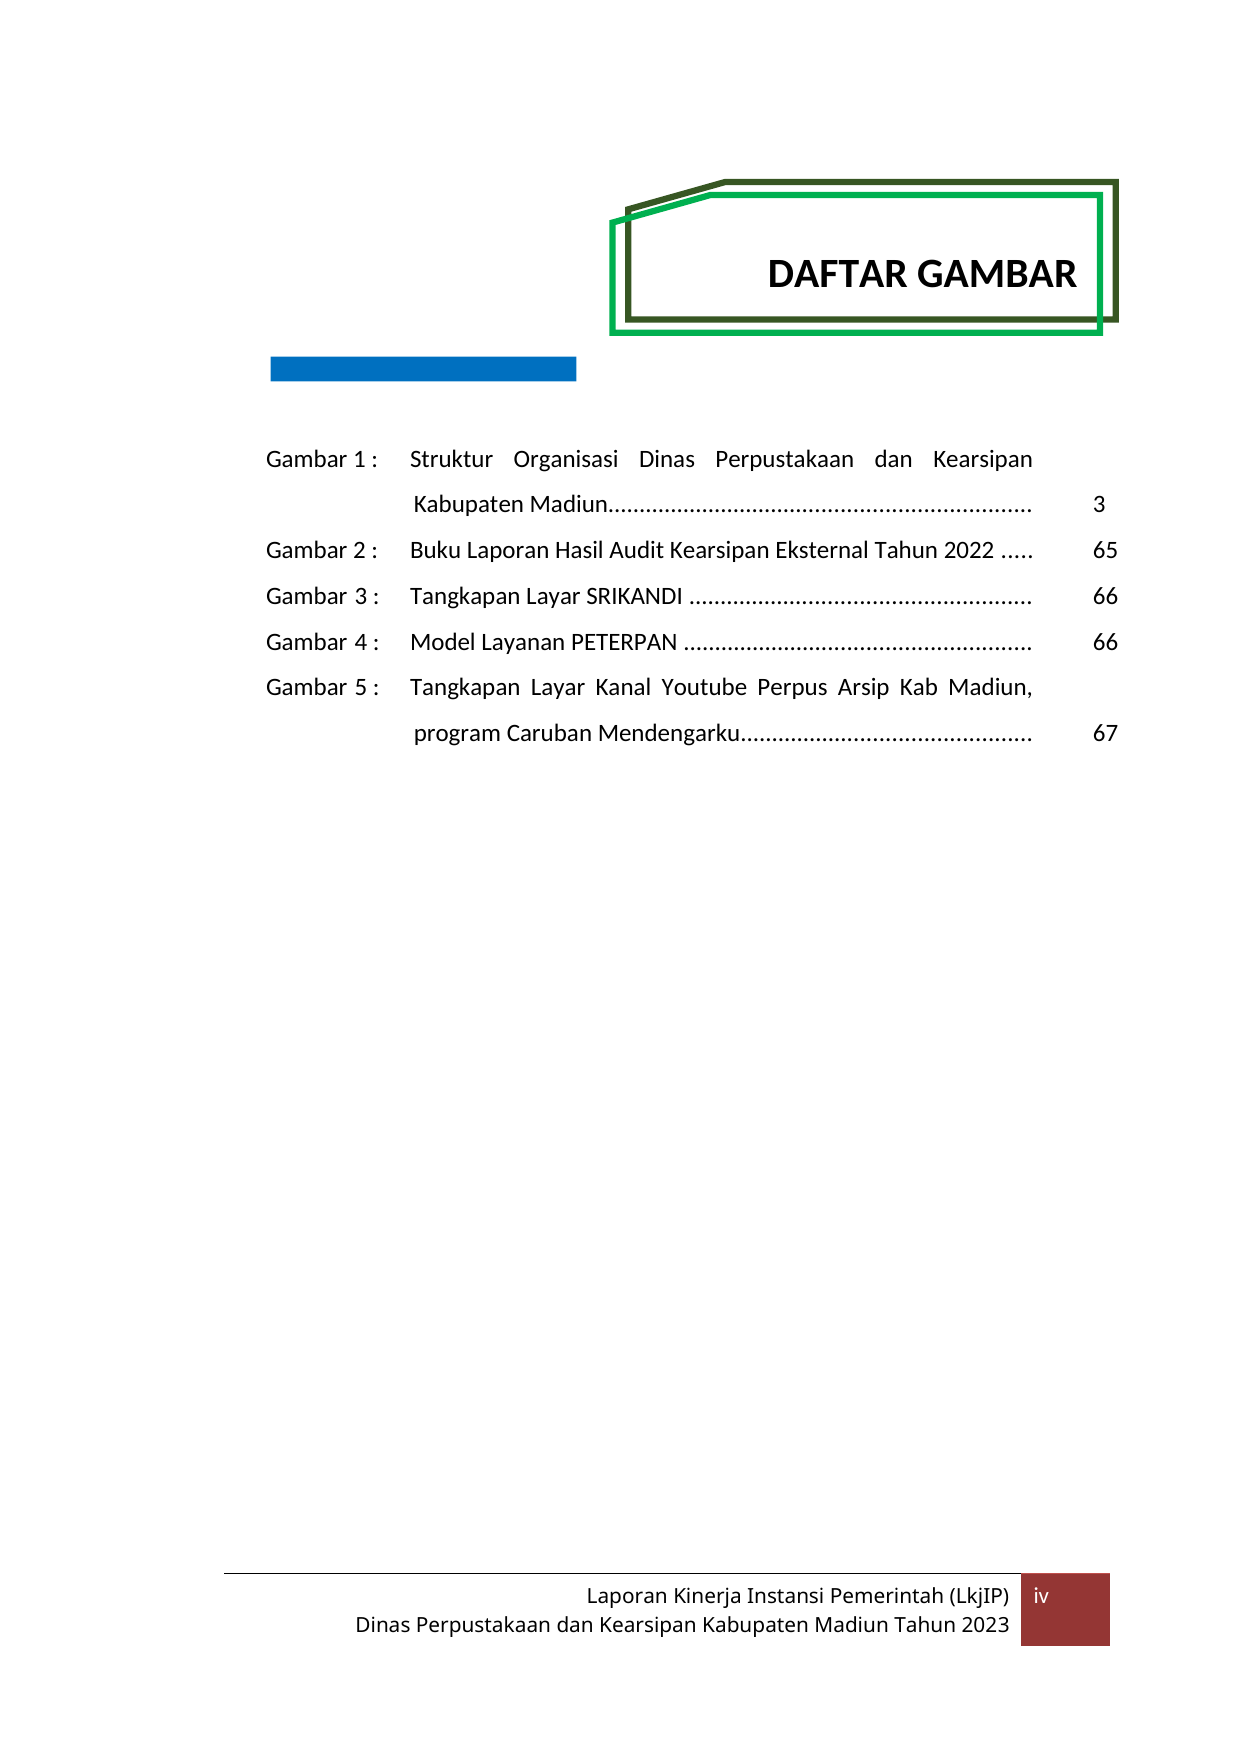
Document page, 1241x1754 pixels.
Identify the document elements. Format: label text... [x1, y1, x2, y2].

list Gambar 3 : Tangkapan Layar SRIKANDI 66 [266, 580, 1033, 610]
list Gambar 5 : Tangkapan Layar Kanal Youtube Perpus Arsip Kab Madiun, program Caruban Mendengarku 67 [266, 671, 1033, 748]
list Gambar 2 : Buku Laporan Hasil Audit Kearsipan Eksternal Tahun 2022 65 [266, 534, 1033, 565]
list Gambar 1 : Struktur Organisasi Dinas Perpustakaan dan Kearsipan Kabupaten Madiun 3 [266, 443, 1033, 519]
list Gambar 4 : Model Layanan PETERPAN 66 [266, 626, 1033, 656]
